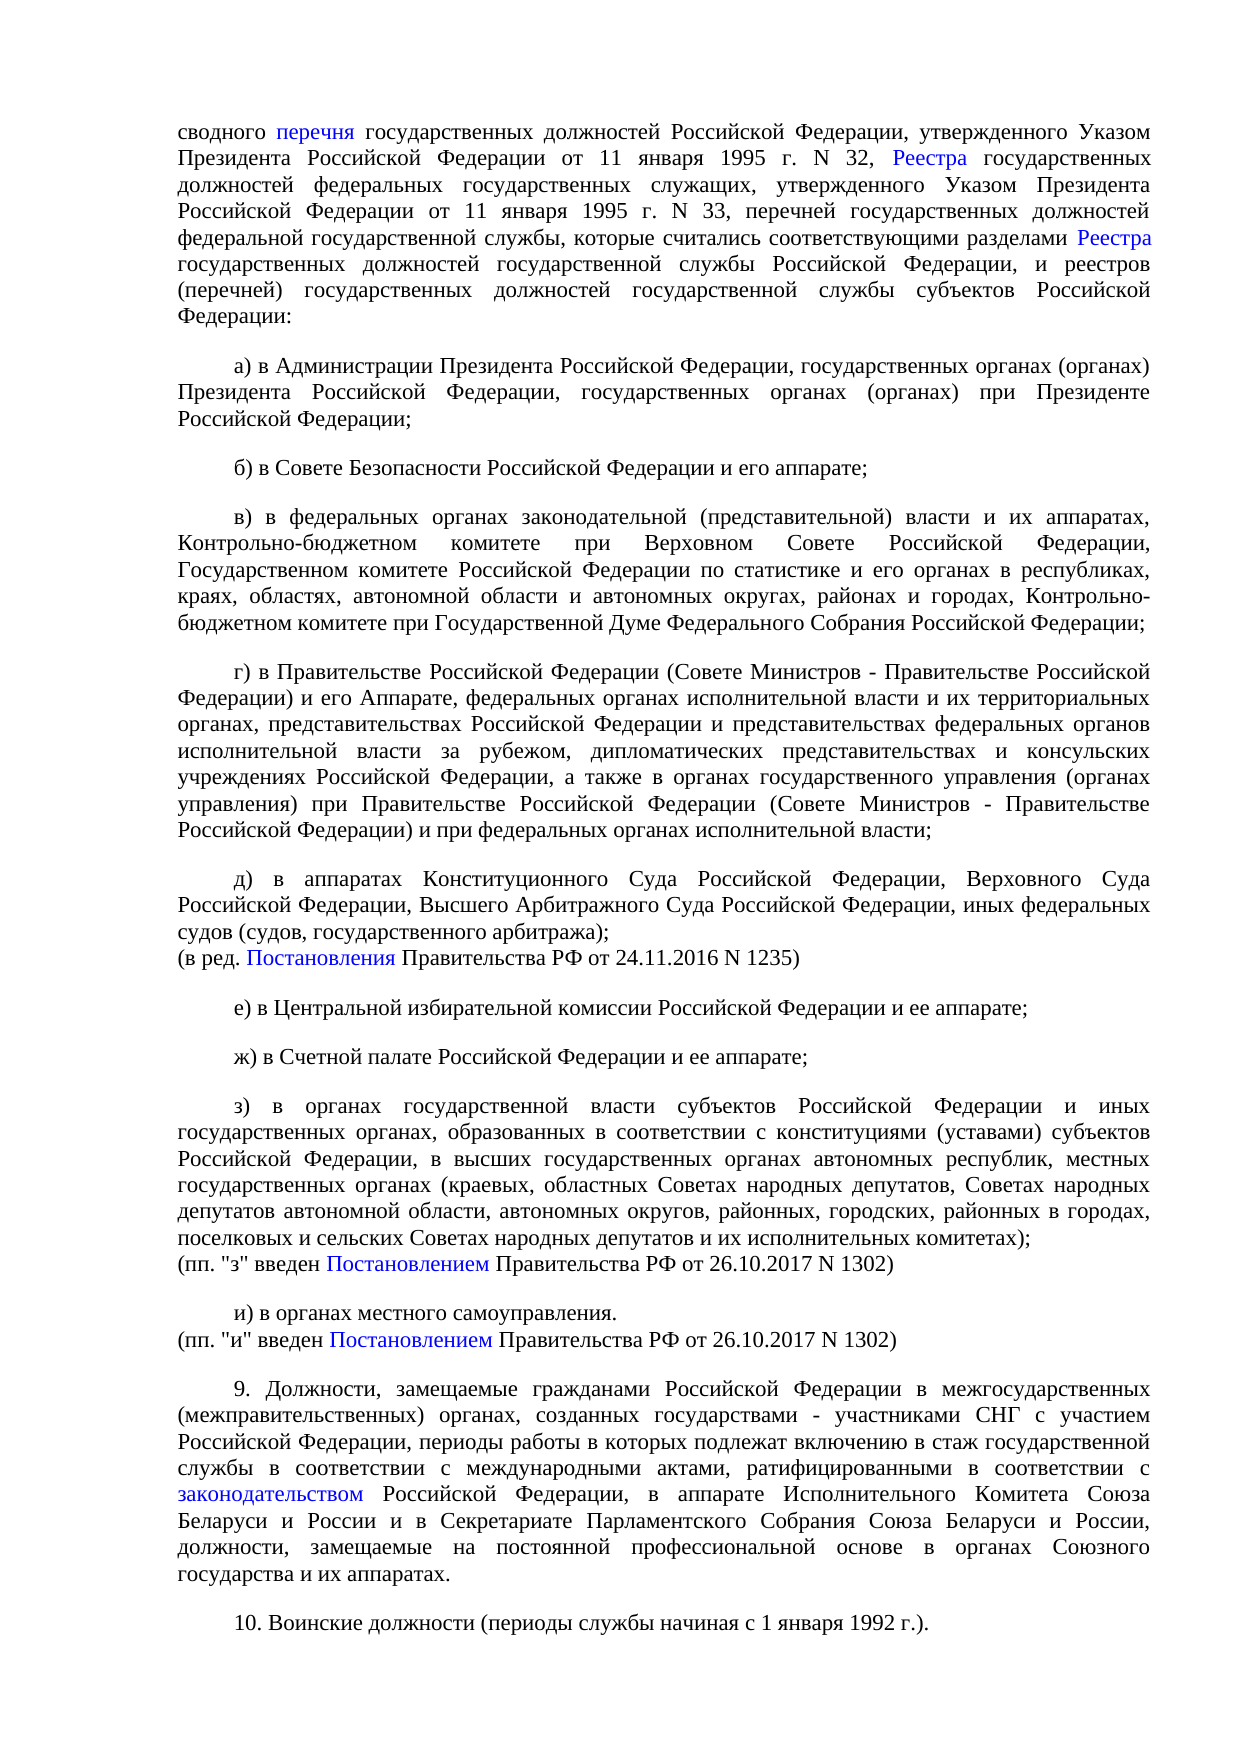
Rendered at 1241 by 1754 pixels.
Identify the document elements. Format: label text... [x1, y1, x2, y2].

text д) в аппаратах Конституционного Суда Российской Федерации, Верховного Суда Российской Федерации, Высшего Арбитражного Суда Российской Федерации, иных федеральных судов (судов, государственного арбитража); [177, 865, 1152, 944]
text а) в Администрации Президента Российской Федерации, государственных органах (органах) Президента Российской Федерации, государственных органах (органах) при Президенте Российской Федерации; [177, 352, 1152, 431]
text з) в органах государственной власти субъектов Российской Федерации и иных государственных органах, образованных в соответствии с конституциями (уставами) субъектов Российской Федерации, в высших государственных органах автономных республик, местных государственных органах (краевых, областных Советах народных депутатов, Советах народных депутатов автономной области, автономных округов, районных, городских, районных в городах, поселковых и сельских Советах народных депутатов и их исполнительных комитетах); [177, 1092, 1152, 1250]
text (пп. "з" введен Постановлением Правительства РФ от 26.10.2017 N 1302) [177, 1250, 1152, 1277]
text б) в Совете Безопасности Российской Федерации и его аппарате; [177, 454, 1152, 480]
text 9. Должности, замещаемые гражданами Российской Федерации в межгосударственных (межправительственных) органах, созданных государствами - участниками СНГ с участием Российской Федерации, периоды работы в которых подлежат включению в стаж государственной службы в соответствии с международными актами, ратифицированными в соответствии с законодательством Российской Федерации, в аппарате Исполнительного Комитета Союза Беларуси и России и в Секретариате Парламентского Собрания Союза Беларуси и России, должности, замещаемые на постоянной профессиональной основе в органах Союзного государства и их аппаратах. [177, 1375, 1152, 1586]
text (пп. "и" введен Постановлением Правительства РФ от 26.10.2017 N 1302) [177, 1326, 1152, 1352]
text и) в органах местного самоуправления. [177, 1299, 1152, 1326]
text г) в Правительстве Российской Федерации (Совете Министров - Правительстве Российской Федерации) и его Аппарате, федеральных органах исполнительной власти и их территориальных органах, представительствах Российской Федерации и представительствах федеральных органов исполнительной власти за рубежом, дипломатических представительствах и консульских учреждениях Российской Федерации, а также в органах государственного управления (органах управления) при Правительстве Российской Федерации (Совете Министров - Правительстве Российской Федерации) и при федеральных органах исполнительной власти; [177, 658, 1152, 842]
text (в ред. Постановления Правительства РФ от 24.11.2016 N 1235) [177, 944, 1152, 971]
text е) в Центральной избирательной комиссии Российской Федерации и ее аппарате; [177, 993, 1152, 1020]
text ж) в Счетной палате Российской Федерации и ее аппарате; [177, 1043, 1152, 1069]
text в) в федеральных органах законодательной (представительной) власти и их аппаратах, Контрольно-бюджетном комитете при Верховном Совете Российской Федерации, Государственном комитете Российской Федерации по статистике и его органах в республиках, краях, областях, автономной области и автономных округах, районах и городах, Контрольно-бюджетном комитете при Государственной Думе Федерального Собрания Российской Федерации; [177, 503, 1152, 635]
text 10. Воинские должности (периоды службы начиная с 1 января 1992 г.). [177, 1609, 1152, 1635]
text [177, 118, 1152, 329]
